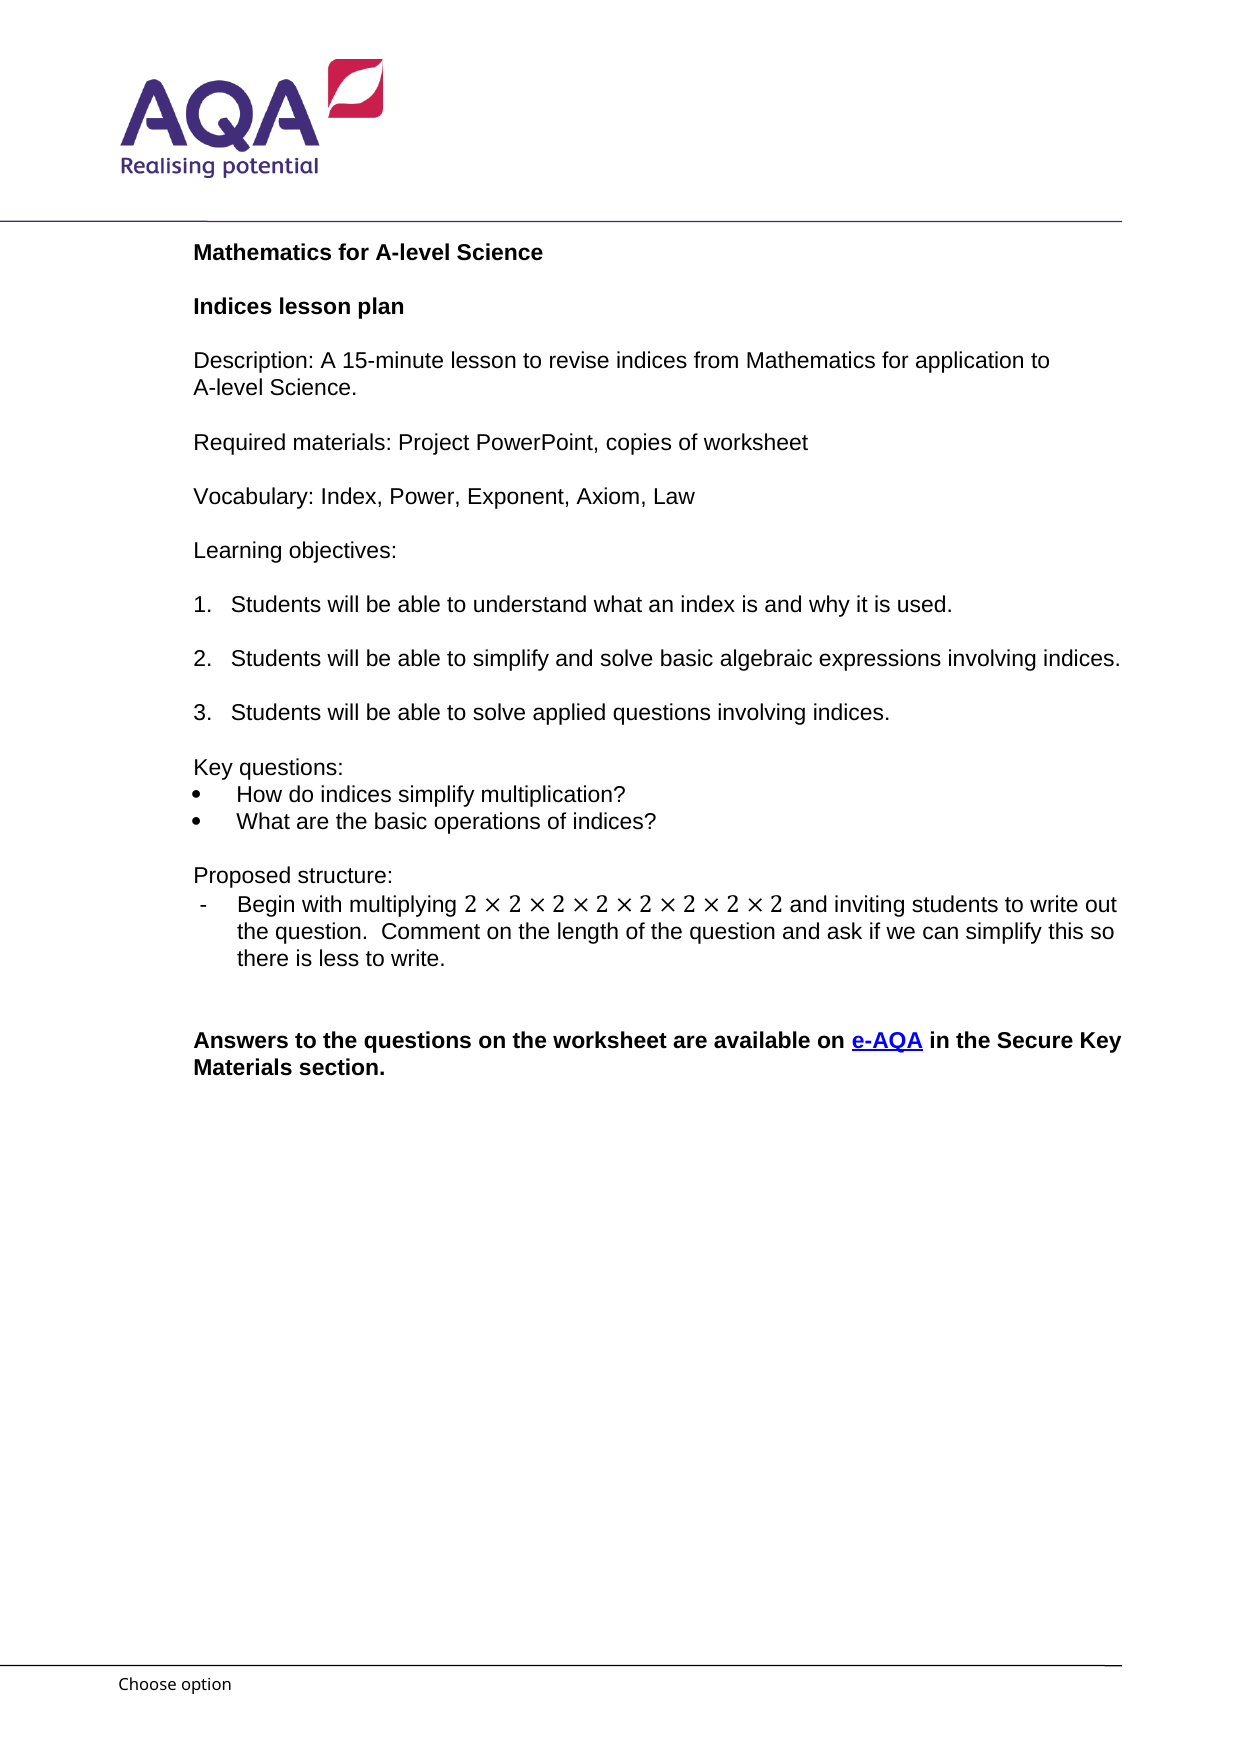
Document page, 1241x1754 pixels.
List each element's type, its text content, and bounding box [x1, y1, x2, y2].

list Indices lesson plan [193, 292, 1122, 319]
list Learning objectives: [193, 536, 1122, 563]
list A-level Science. [193, 374, 1122, 401]
list How do indices simplify multiplication? [192, 780, 1122, 807]
list Mathematics for A-level Science [193, 238, 1122, 265]
text Answers to the questions on the worksheet are available on e-AQA in the Secure Key Materials section. [193, 1026, 1122, 1080]
list Students will be able to solve applied questions involving indices. [193, 699, 1122, 726]
list Proposed structure: [193, 861, 1122, 888]
list Students will be able to understand what an index is and why it is used. [193, 590, 1122, 617]
list Description: A 15-minute lesson to revise indices from Mathematics for application to [193, 347, 1122, 374]
list Vocabulary: Index, Power, Exponent, Axiom, Law [193, 482, 1122, 509]
list Key questions: [193, 753, 1122, 780]
list Begin with multiplying 2 × 2 × 2 × 2 × 2 × 2 × 2 × 2 and inviting students to write out the question. Comment on the length of the question and ask if we can simplify this so there is less to write. [199, 888, 1122, 972]
list What are the basic operations of indices? [192, 807, 1122, 834]
list Students will be able to simplify and solve basic algebraic expressions involving indices. [193, 644, 1122, 672]
list Required materials: Project PowerPoint, copies of worksheet [193, 428, 1122, 455]
picture [120, 59, 383, 178]
